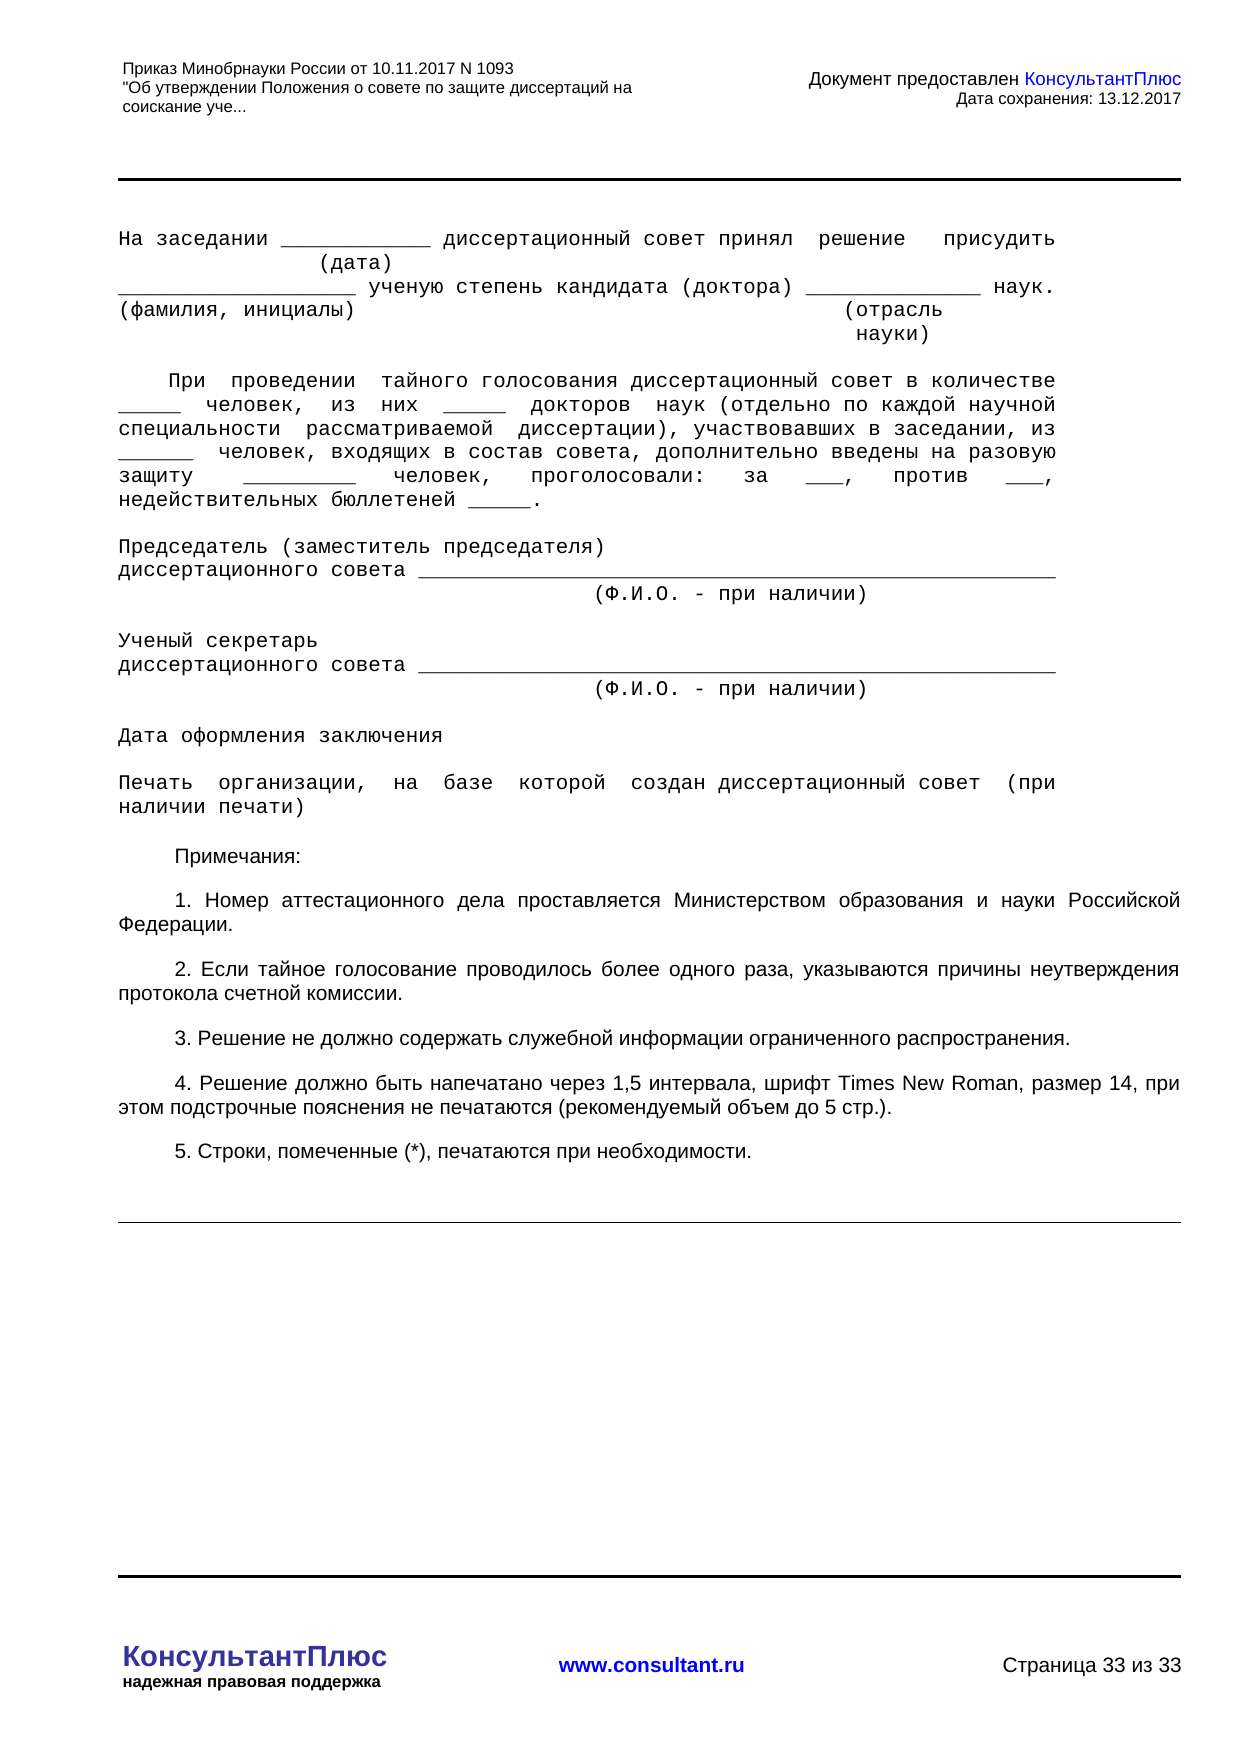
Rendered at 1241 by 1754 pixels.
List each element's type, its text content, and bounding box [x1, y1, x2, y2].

text _____ человек, из них _____ докторов наук (отдельно по каждой научной [118, 394, 1181, 418]
text (фамилия, инициалы) (отрасль [118, 299, 1181, 323]
text защиту _________ человек, проголосовали: за ___, против ___, [118, 465, 1181, 488]
text 1. Номер аттестационного дела проставляется Министерством образования и науки Российской Федерации. [118, 888, 1181, 936]
text науки) [118, 323, 1181, 347]
text специальности рассматриваемой диссертации), участвовавших в заседании, из [118, 418, 1181, 441]
text Председатель (заместитель председателя) [118, 536, 1181, 559]
text (дата) [118, 252, 1181, 276]
text диссертационного совета ___________________________________________________ [118, 654, 1181, 678]
text На заседании ____________ диссертационный совет принял решение присудить [118, 228, 1181, 252]
text 4. Решение должно быть напечатано через 1,5 интервала, шрифт Times New Roman, размер 14, при этом подстрочные пояснения не печатаются (рекомендуемый объем до 5 стр.). [118, 1071, 1181, 1118]
text наличии печати) [118, 796, 1181, 819]
text Ученый секретарь [118, 630, 1181, 654]
text Печать организации, на базе которой создан диссертационный совет (при [118, 772, 1181, 796]
text (Ф.И.О. - при наличии) [118, 583, 1181, 607]
text Примечания: [118, 843, 1181, 867]
text При проведении тайного голосования диссертационный совет в количестве [118, 370, 1181, 394]
text недействительных бюллетеней _____. [118, 488, 1181, 512]
text 2. Если тайное голосование проводилось более одного раза, указываются причины неутверждения протокола счетной комиссии. [118, 957, 1181, 1005]
text диссертационного совета ___________________________________________________ [118, 559, 1181, 583]
text Дата оформления заключения [118, 725, 1181, 749]
text (Ф.И.О. - при наличии) [118, 678, 1181, 701]
text ______ человек, входящих в состав совета, дополнительно введены на разовую [118, 441, 1181, 465]
text 5. Строки, помеченные (*), печатаются при необходимости. [118, 1139, 1181, 1163]
text 3. Решение не должно содержать служебной информации ограниченного распространения. [118, 1026, 1181, 1050]
text ___________________ ученую степень кандидата (доктора) ______________ наук. [118, 276, 1181, 299]
